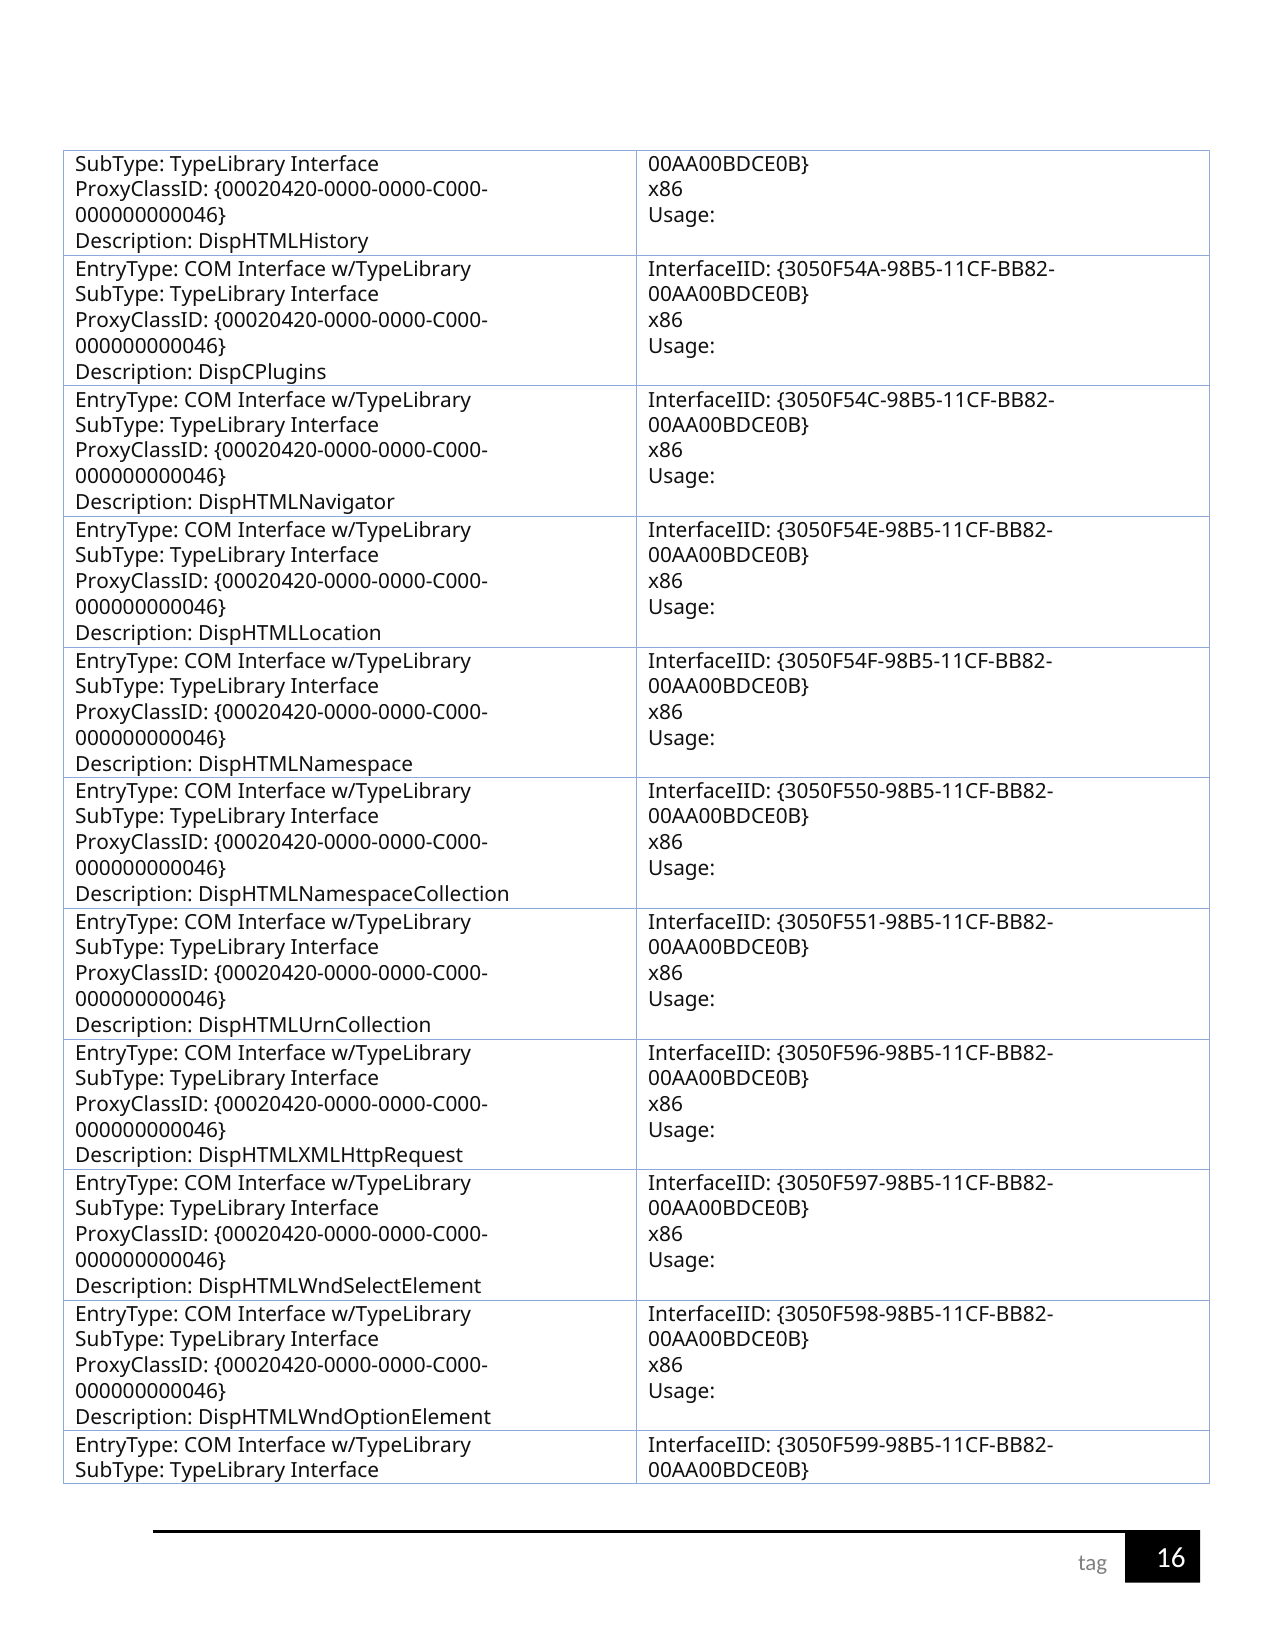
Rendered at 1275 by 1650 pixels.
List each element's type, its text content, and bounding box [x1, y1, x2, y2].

table_cell EntryType: COM Interface w/TypeLibrary SubType: TypeLibrary Interface ProxyClassID: {00020420-0000-0000-C000-000000000046} Description: DispHTMLNamespace [64, 648, 636, 777]
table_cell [637, 151, 1209, 255]
table_cell EntryType: COM Interface w/TypeLibrary SubType: TypeLibrary Interface ProxyClassID: {00020420-0000-0000-C000-000000000046} Description: DispHTMLWndSelectElement [64, 1170, 636, 1300]
table_cell EntryType: COM Interface w/TypeLibrary SubType: TypeLibrary Interface ProxyClassID: {00020420-0000-0000-C000-000000000046} Description: DispCPlugins [64, 256, 636, 385]
table_cell EntryType: COM Interface w/TypeLibrary SubType: TypeLibrary Interface ProxyClassID: {00020420-0000-0000-C000-000000000046} Description: DispHTMLXMLHttpRequest [64, 1040, 636, 1169]
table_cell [637, 1431, 1209, 1483]
table_cell InterfaceIID: {3050F54F-98B5-11CF-BB82-00AA00BDCE0B} x86 Usage: [637, 648, 1209, 777]
table_cell InterfaceIID: {3050F598-98B5-11CF-BB82-00AA00BDCE0B} x86 Usage: [637, 1301, 1209, 1430]
table_cell EntryType: COM Interface w/TypeLibrary SubType: TypeLibrary Interface ProxyClassID: {00020420-0000-0000-C000-000000000046} Description: DispHTMLWndOptionElement [64, 1301, 636, 1430]
table_cell InterfaceIID: {3050F596-98B5-11CF-BB82-00AA00BDCE0B} x86 Usage: [637, 1040, 1209, 1169]
table_cell InterfaceIID: {3050F54A-98B5-11CF-BB82-00AA00BDCE0B} x86 Usage: [637, 256, 1209, 385]
table_cell EntryType: COM Interface w/TypeLibrary SubType: TypeLibrary Interface ProxyClassID: {00020420-0000-0000-C000-000000000046} Description: DispHTMLLocation [64, 517, 636, 647]
table_cell EntryType: COM Interface w/TypeLibrary SubType: TypeLibrary Interface ProxyClassID: {00020420-0000-0000-C000-000000000046} Description: DispHTMLNamespaceCollection [64, 778, 636, 908]
table_cell InterfaceIID: {3050F54C-98B5-11CF-BB82-00AA00BDCE0B} x86 Usage: [637, 386, 1209, 516]
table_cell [64, 151, 636, 255]
table_cell InterfaceIID: {3050F54E-98B5-11CF-BB82-00AA00BDCE0B} x86 Usage: [637, 517, 1209, 647]
table_cell EntryType: COM Interface w/TypeLibrary SubType: TypeLibrary Interface ProxyClassID: {00020420-0000-0000-C000-000000000046} Description: DispHTMLUrnCollection [64, 909, 636, 1038]
table_cell InterfaceIID: {3050F550-98B5-11CF-BB82-00AA00BDCE0B} x86 Usage: [637, 778, 1209, 908]
table_cell InterfaceIID: {3050F551-98B5-11CF-BB82-00AA00BDCE0B} x86 Usage: [637, 909, 1209, 1038]
table_cell InterfaceIID: {3050F597-98B5-11CF-BB82-00AA00BDCE0B} x86 Usage: [637, 1170, 1209, 1300]
table_cell EntryType: COM Interface w/TypeLibrary SubType: TypeLibrary Interface ProxyClassID: {00020420-0000-0000-C000-000000000046} Description: DispHTMLNavigator [64, 386, 636, 516]
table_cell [64, 1431, 636, 1483]
